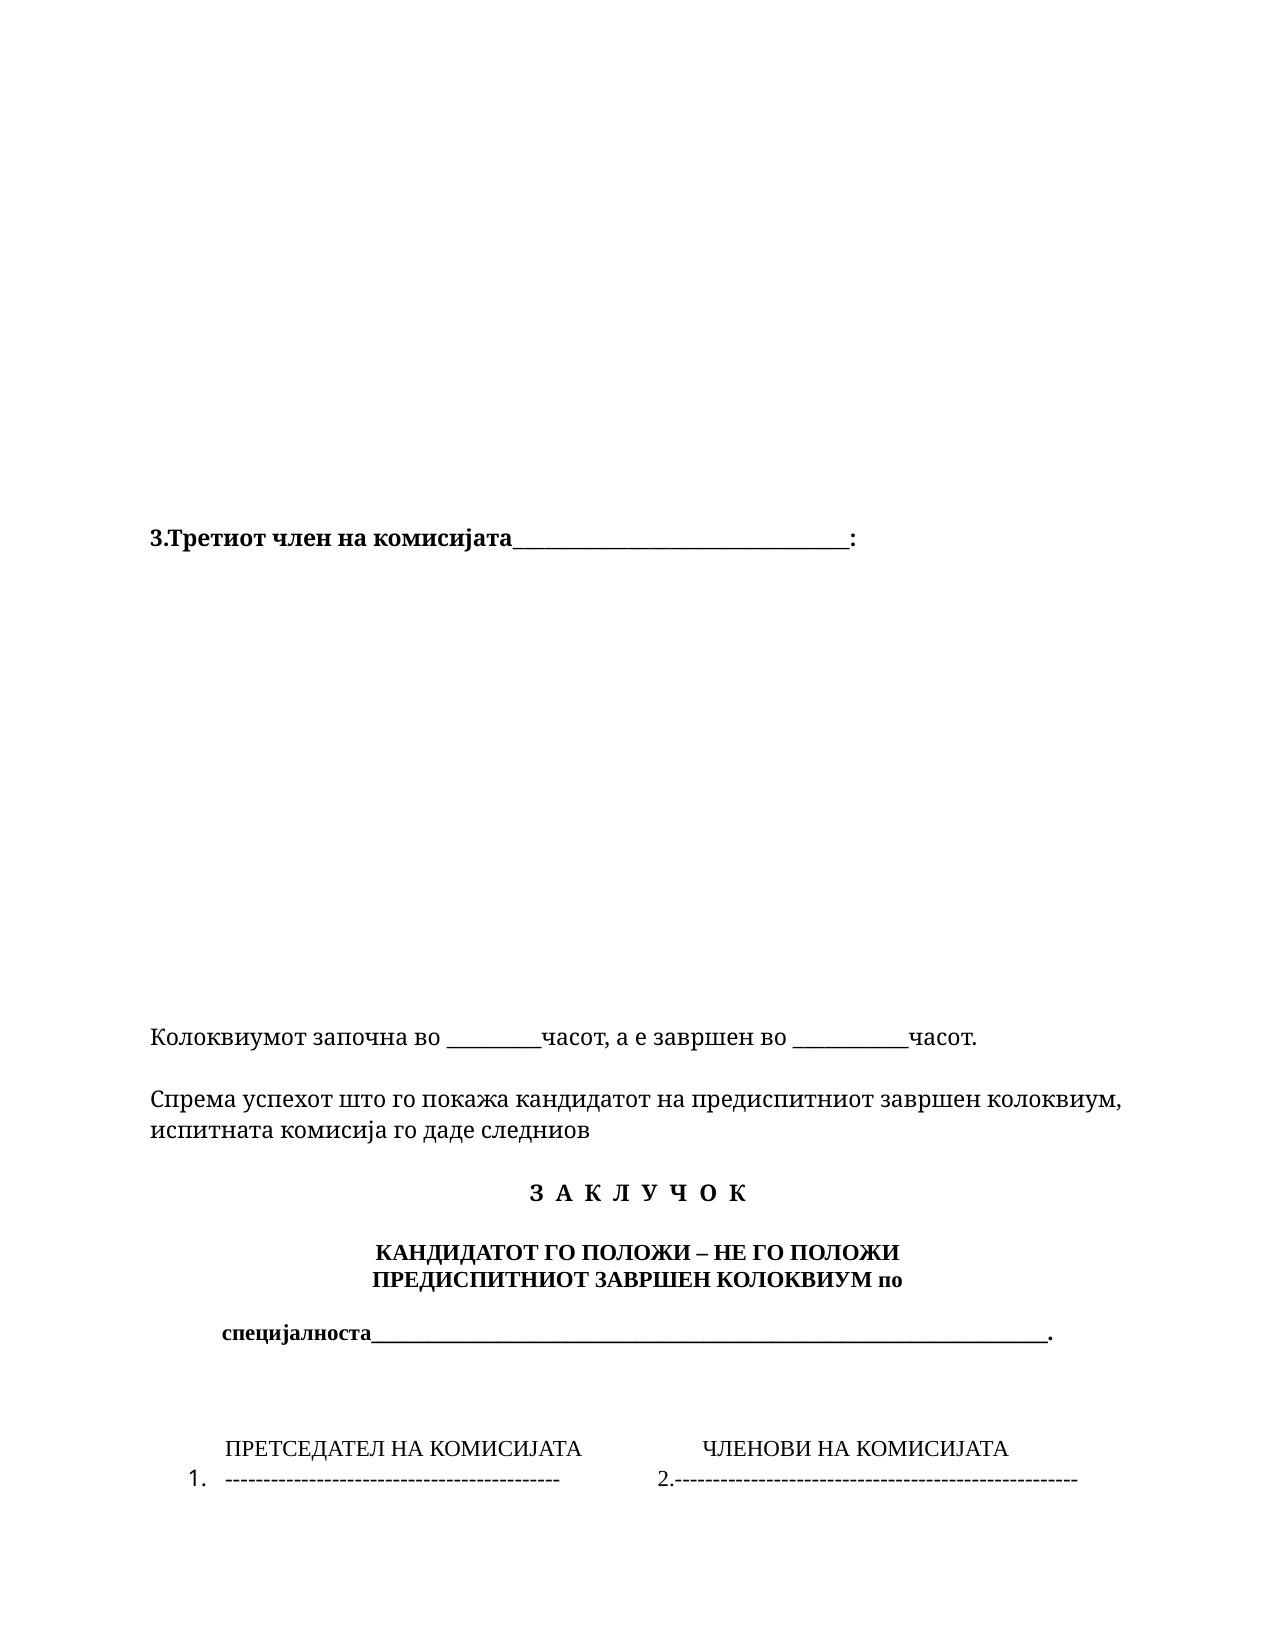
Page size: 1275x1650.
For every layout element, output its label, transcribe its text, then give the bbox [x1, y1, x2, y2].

list -------------------------------------------- 2.----------------------------------------------------- [187, 1462, 1125, 1493]
text Спрема успехот што го покажа кандидатот на предиспитниот завршен колоквиум, испитната комисија го даде следниов [150, 1083, 1125, 1146]
text ПРЕДИСПИТНИОТ ЗАВРШЕН КОЛОКВИУМ по [150, 1266, 1125, 1292]
text 3.Третиот член на комисијата________________________________: [150, 522, 1125, 553]
text Колоквиумот започна во _________часот, а е завршен во ___________часот. [150, 1021, 1125, 1052]
text специјалноста___________________________________________________________. [150, 1318, 1125, 1345]
text КАНДИДАТОТ ГО ПОЛОЖИ – НЕ ГО ПОЛОЖИ [150, 1239, 1125, 1266]
text З А К Л У Ч О К [150, 1177, 1125, 1208]
text ПРЕТСЕДАТЕЛ НА КОМИСИЈАТА ЧЛЕНОВИ НА КОМИСИЈАТА [225, 1435, 1125, 1462]
